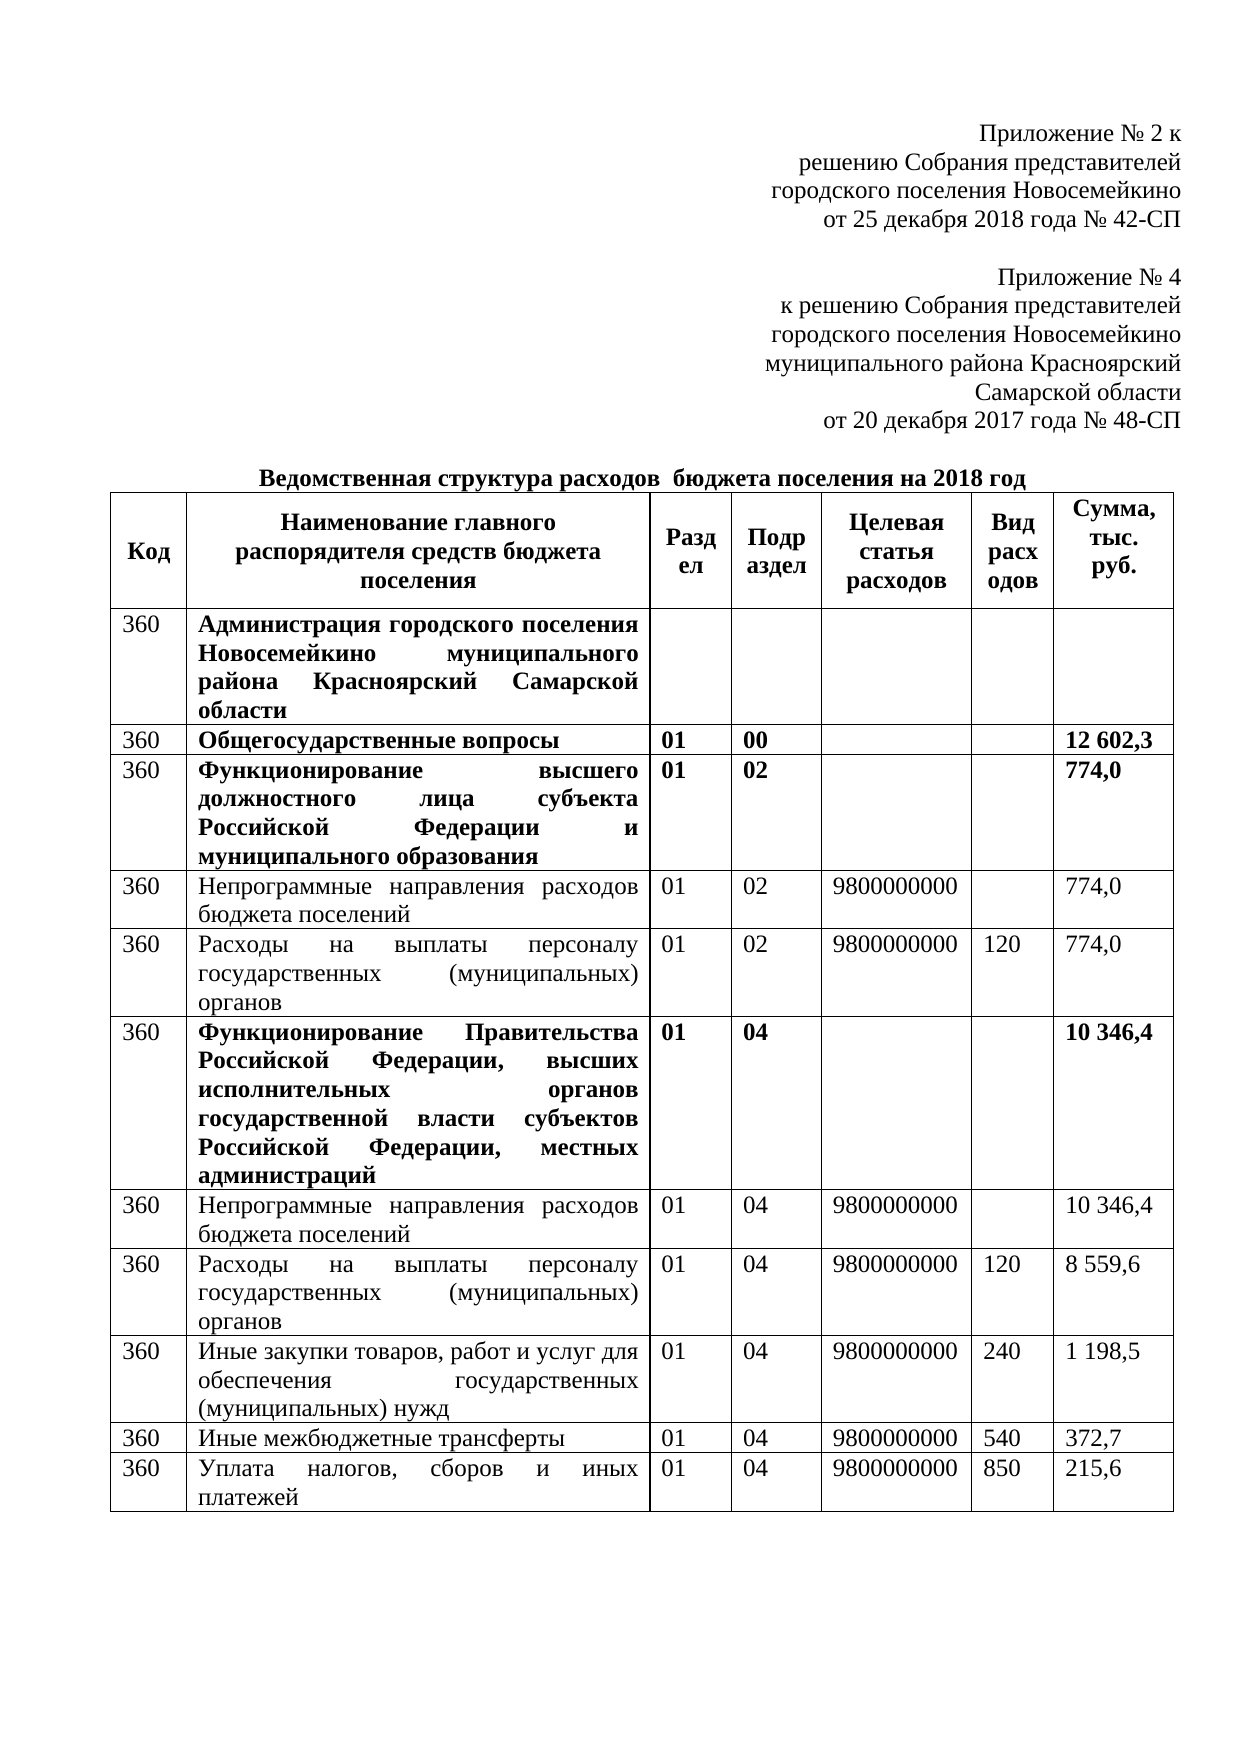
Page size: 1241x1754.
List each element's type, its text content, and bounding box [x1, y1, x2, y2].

table_cell 360 [111, 929, 186, 1016]
table_header Наименование главного распорядителя средств бюджета поселения [187, 493, 649, 608]
table_cell Расходы на выплаты персоналу государственных (муниципальных) органов [187, 1249, 649, 1335]
table_cell [972, 609, 1053, 724]
table_cell 01 [651, 929, 731, 1016]
table_cell Непрограммные направления расходов бюджета поселений [187, 1190, 649, 1248]
table_header Раздел [651, 493, 731, 608]
table_cell 04 [732, 1190, 821, 1248]
table_cell 01 [651, 1249, 731, 1335]
table_cell 01 [651, 1190, 731, 1248]
table_cell 10 346,4 [1054, 1190, 1173, 1248]
table_cell [651, 609, 731, 724]
text Ведомственная структура расходов бюджета поселения на 2018 год [103, 463, 1181, 492]
text Самарской области [487, 377, 1181, 406]
table_cell 360 [111, 871, 186, 928]
table_cell 02 [732, 755, 821, 870]
table_cell 01 [651, 1423, 731, 1452]
table_cell 9800000000 [822, 1190, 971, 1248]
table_cell Общегосударственные вопросы [187, 725, 649, 754]
text муниципального района Красноярский [487, 348, 1181, 377]
table_cell 774,0 [1054, 871, 1173, 928]
table_cell Непрограммные направления расходов бюджета поселений [187, 871, 649, 928]
text от 25 декабря 2018 года № 42-СП [487, 204, 1181, 233]
table_cell [822, 755, 971, 870]
table_cell 360 [111, 1249, 186, 1335]
table_cell [1054, 609, 1173, 724]
table_cell 9800000000 [822, 1423, 971, 1452]
table_cell 774,0 [1054, 929, 1173, 1016]
table_cell 01 [651, 1336, 731, 1422]
table_cell 10 346,4 [1054, 1017, 1173, 1189]
table_cell 9800000000 [822, 1336, 971, 1422]
table_cell 01 [651, 725, 731, 754]
table_cell 01 [651, 1453, 731, 1511]
table_cell 9800000000 [822, 929, 971, 1016]
text от 20 декабря 2017 года № 48-СП [103, 406, 1181, 434]
table_cell [972, 1017, 1053, 1189]
table_cell 02 [732, 871, 821, 928]
table_cell 360 [111, 1423, 186, 1452]
table_cell 540 [972, 1423, 1053, 1452]
table_cell Администрация городского поселения Новосемейкино муниципального района Красноярский Самарской области [187, 609, 649, 724]
table_cell 360 [111, 1017, 186, 1189]
table_cell Расходы на выплаты персоналу государственных (муниципальных) органов [187, 929, 649, 1016]
table_cell 04 [732, 1336, 821, 1422]
table_cell Иные межбюджетные трансферты [187, 1423, 649, 1452]
table_cell 850 [972, 1453, 1053, 1511]
table_cell [822, 609, 971, 724]
text городского поселения Новосемейкино [487, 319, 1181, 348]
table_cell 04 [732, 1423, 821, 1452]
table_header Сумма, тыс. руб. [1054, 493, 1173, 608]
table_cell 8 559,6 [1054, 1249, 1173, 1335]
table_cell Функционирование высшего должностного лица субъекта Российской Федерации и муниципального образования [187, 755, 649, 870]
table_cell 01 [651, 755, 731, 870]
table_cell 360 [111, 1336, 186, 1422]
table_header Целевая статья расходов [822, 493, 971, 608]
table_header Подраздел [732, 493, 821, 608]
table_cell 240 [972, 1336, 1053, 1422]
table_cell [732, 609, 821, 724]
table_cell 360 [111, 1190, 186, 1248]
table_header Вид расходов [972, 493, 1053, 608]
table_cell 360 [111, 609, 186, 724]
text городского поселения Новосемейкино [487, 176, 1181, 204]
table_cell 1 198,5 [1054, 1336, 1173, 1422]
table_cell 9800000000 [822, 1453, 971, 1511]
table_cell [972, 755, 1053, 870]
table_cell 120 [972, 929, 1053, 1016]
table_cell 120 [972, 1249, 1053, 1335]
table_cell 02 [732, 929, 821, 1016]
table_header Код [111, 493, 186, 608]
table_cell [822, 1017, 971, 1189]
table_cell 360 [111, 725, 186, 754]
table_cell 9800000000 [822, 871, 971, 928]
table_cell [972, 871, 1053, 928]
table_cell 01 [651, 1017, 731, 1189]
table_cell Иные закупки товаров, работ и услуг для обеспечения государственных (муниципальных) нужд [187, 1336, 649, 1422]
text к решению Собрания представителей [487, 291, 1181, 319]
table_cell 774,0 [1054, 755, 1173, 870]
table_cell 00 [732, 725, 821, 754]
table_cell 01 [651, 871, 731, 928]
table_cell 04 [732, 1249, 821, 1335]
text решению Собрания представителей [487, 147, 1181, 176]
table_cell 215,6 [1054, 1453, 1173, 1511]
table_cell Уплата налогов, сборов и иных платежей [187, 1453, 649, 1511]
table_cell 04 [732, 1017, 821, 1189]
table_cell [972, 1190, 1053, 1248]
table_cell Функционирование Правительства Российской Федерации, высших исполнительных органов государственной власти субъектов Российской Федерации, местных администраций [187, 1017, 649, 1189]
table_cell 372,7 [1054, 1423, 1173, 1452]
table_cell 9800000000 [822, 1249, 971, 1335]
text Приложение № 2 к [487, 118, 1181, 147]
table_cell 12 602,3 [1054, 725, 1173, 754]
table_cell 04 [732, 1453, 821, 1511]
table_cell 360 [111, 1453, 186, 1511]
table_cell 360 [111, 755, 186, 870]
table_cell [972, 725, 1053, 754]
table_cell [822, 725, 971, 754]
text Приложение № 4 [487, 262, 1181, 291]
